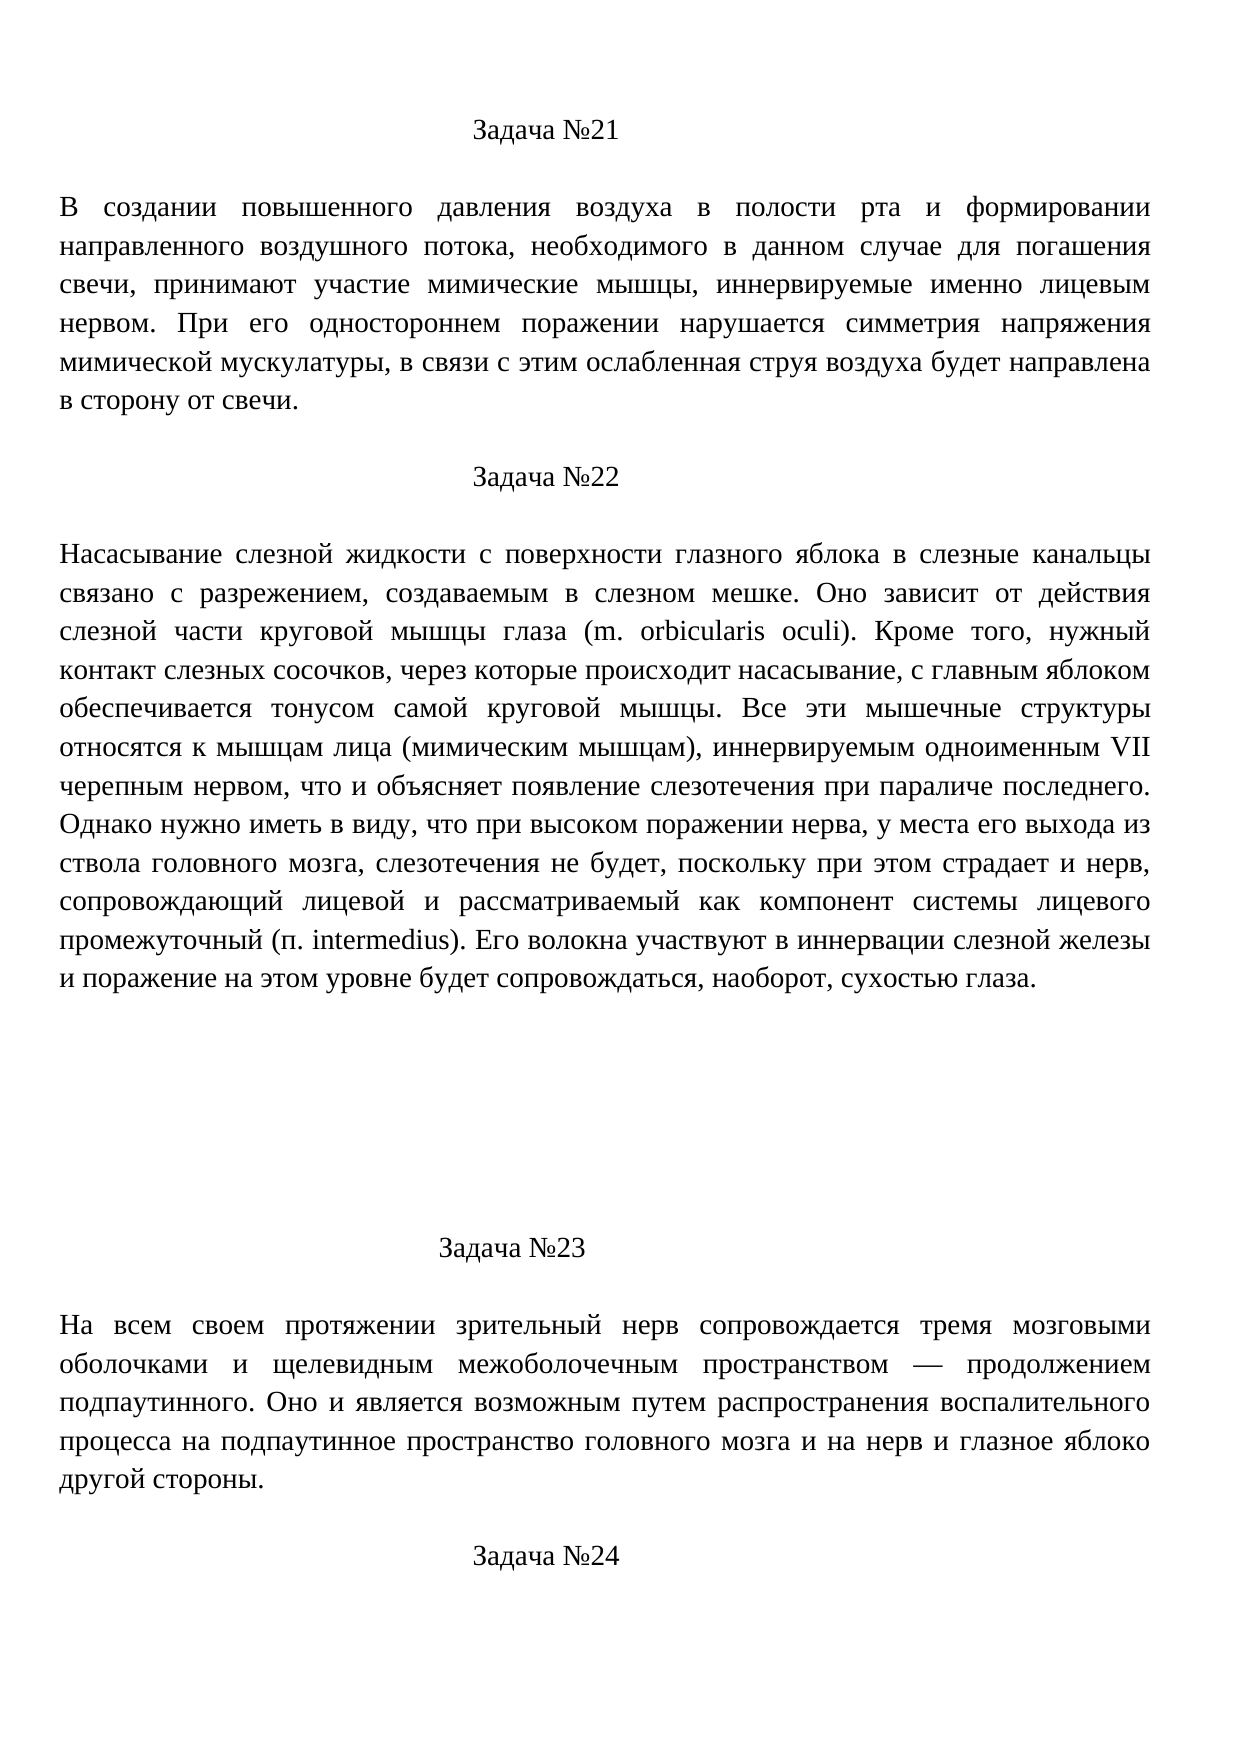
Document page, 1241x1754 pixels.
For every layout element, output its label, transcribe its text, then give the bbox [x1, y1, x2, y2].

text Задача №23 [59, 1230, 1152, 1264]
text В создании повышенного давления воздуха в полости рта и формировании направленного воздушного потока, необходимого в данном случае для погашения свечи, принимают участие мимические мышцы, иннервируемые именно лицевым нервом. При его одностороннем поражении нарушается симметрия напряжения мимической мускулатуры, в связи с этим ослабленная струя воздуха будет направлена в сторону от свечи. [59, 189, 1152, 416]
text Задача №21 [354, 112, 1152, 146]
text Задача №24 [354, 1538, 1152, 1572]
text На всем своем протяжении зрительный нерв сопровождается тремя мозговыми оболочками и щелевидным межоболочечным пространством — продолжением подпаутинного. Оно и является возможным путем распространения воспалительного процесса на подпаутинное пространство головного мозга и на нерв и глазное яблоко другой стороны. [59, 1307, 1152, 1495]
text Насасывание слезной жидкости с поверхности глазного яблока в слезные канальцы связано с разрежением, создаваемым в слезном мешке. Оно зависит от действия слезной части круговой мышцы глаза (m. оrbicularis oculi). Кроме того, нужный контакт слезных сосочков, через которые происходит насасывание, с главным яблоком обеспечивается тонусом самой круговой мышцы. Все эти мышечные структуры относятся к мышцам лица (мимическим мышцам), иннервируемым одноименным VII черепным нервом, что и объясняет появление слезотечения при параличе последнего. Однако нужно иметь в виду, что при высоком поражении нерва, у места его выхода из ствола головного мозга, слезотечения не будет, поскольку при этом страдает и нерв, сопровождающий лицевой и рассматриваемый как компонент системы лицевого промежуточный (п. intermedius). Его волокна участвуют в иннервации слезной железы и поражение на этом уровне будет сопровождаться, наоборот, сухостью глаза. [59, 536, 1152, 994]
text Задача №22 [428, 459, 1152, 493]
